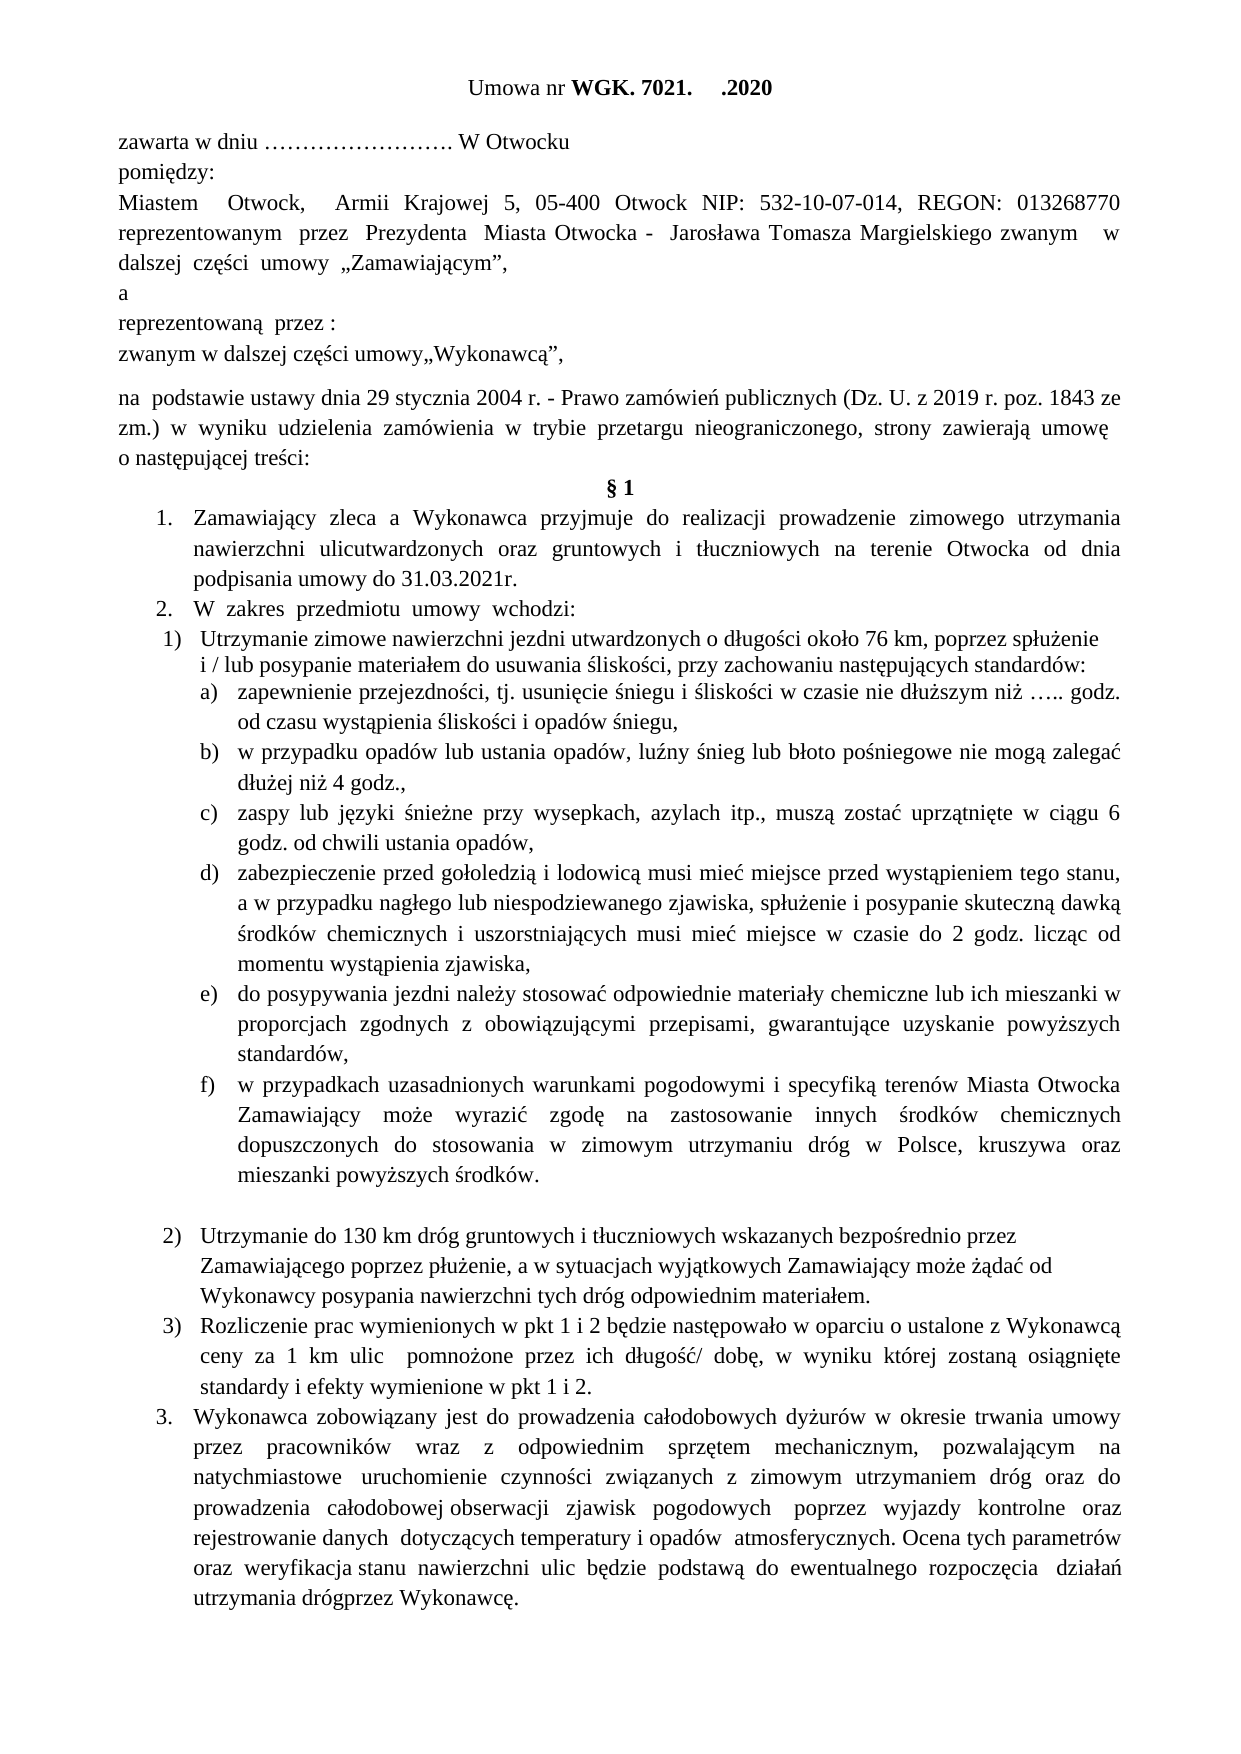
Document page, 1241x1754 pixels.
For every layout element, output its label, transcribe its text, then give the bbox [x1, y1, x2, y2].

list Wykonawca zobowiązany jest do prowadzenia całodobowych dyżurów w okresie trwania umowy przez pracowników wraz z odpowiednim sprzętem mechanicznym, pozwalającym na natychmiastowe uruchomienie czynności związanych z zimowym utrzymaniem dróg oraz do prowadzenia całodobowej obserwacji zjawisk pogodowych poprzez wyjazdy kontrolne oraz rejestrowanie danych dotyczących temperatury i opadów atmosferycznych. Ocena tych parametrów oraz weryfikacja stanu nawierzchni ulic będzie podstawą do ewentualnego rozpoczęcia działań utrzymania drógprzez Wykonawcę. [156, 1403, 1122, 1611]
text a [118, 279, 1122, 306]
list do posypywania jezdni należy stosować odpowiednie materiały chemiczne lub ich mieszanki w proporcjach zgodnych z obowiązującymi przepisami, gwarantujące uzyskanie powyższych standardów, [200, 980, 1122, 1067]
list Rozliczenie prac wymienionych w pkt 1 i 2 będzie następowało w oparciu o ustalone z Wykonawcą ceny za 1 km ulic pomnożone przez ich długość/ dobę, w wyniku której zostaną osiągnięte standardy i efekty wymienione w pkt 1 i 2. [162, 1312, 1122, 1399]
text § 1 [118, 474, 1122, 501]
list zapewnienie przejezdności, tj. usunięcie śniegu i śliskości w czasie nie dłuższym niż ….. godz. od czasu wystąpienia śliskości i opadów śniegu, [200, 678, 1122, 734]
text Miastem Otwock, Armii Krajowej 5, 05-400 Otwock NIP: 532-10-07-014, REGON: 013268770 reprezentowanym przez Prezydenta Miasta Otwocka - Jarosława Tomasza Margielskiego zwanym w dalszej części umowy „Zamawiającym”, [118, 188, 1122, 275]
list Utrzymanie do 130 km dróg gruntowych i tłuczniowych wskazanych bezpośrednio przez Zamawiającego poprzez płużenie, a w sytuacjach wyjątkowych Zamawiający może żądać od Wykonawcy posypania nawierzchni tych dróg odpowiednim materiałem. [162, 1222, 1122, 1308]
text pomiędzy: [118, 158, 1122, 185]
list Utrzymanie zimowe nawierzchni jezdni utwardzonych o długości około 76 km, poprzez spłużenie i / lub posypanie materiałem do usuwania śliskości, przy zachowaniu następujących standardów: [162, 625, 1122, 678]
text reprezentowaną przez : [118, 309, 1122, 336]
list zaspy lub języki śnieżne przy wysepkach, azylach itp., muszą zostać uprzątnięte w ciągu 6 godz. od chwili ustania opadów, [200, 799, 1122, 855]
list w przypadkach uzasadnionych warunkami pogodowymi i specyfiką terenów Miasta Otwocka Zamawiający może wyrazić zgodę na zastosowanie innych środków chemicznych dopuszczonych do stosowania w zimowym utrzymaniu dróg w Polsce, kruszywa oraz mieszanki powyższych środków. [200, 1071, 1122, 1188]
text zawarta w dniu ……………………. W Otwocku [118, 128, 1122, 154]
list W zakres przedmiotu umowy wchodzi: [156, 595, 1122, 621]
list zabezpieczenie przed gołoledzią i lodowicą musi mieć miejsce przed wystąpieniem tego stanu, a w przypadku nagłego lub niespodziewanego zjawiska, spłużenie i posypanie skuteczną dawką środków chemicznych i uszorstniających musi mieć miejsce w czasie do 2 godz. licząc od momentu wystąpienia zjawiska, [200, 859, 1122, 976]
text zwanym w dalszej części umowy„Wykonawcą”, [118, 339, 1122, 366]
text na podstawie ustawy dnia 29 stycznia 2004 r. - Prawo zamówień publicznych (Dz. U. z 2019 r. poz. 1843 ze zm.) w wyniku udzielenia zamówienia w trybie przetargu nieograniczonego, strony zawierają umowę o następującej treści: [118, 383, 1122, 470]
list w przypadku opadów lub ustania opadów, luźny śnieg lub błoto pośniegowe nie mogą zalegać dłużej niż 4 godz., [200, 738, 1122, 795]
subtitle Umowa nr WGK. 7021. .2020 [118, 74, 1122, 100]
list Zamawiający zleca a Wykonawca przyjmuje do realizacji prowadzenie zimowego utrzymania nawierzchni ulicutwardzonych oraz gruntowych i tłuczniowych na terenie Otwocka od dnia podpisania umowy do 31.03.2021r. [156, 504, 1122, 591]
